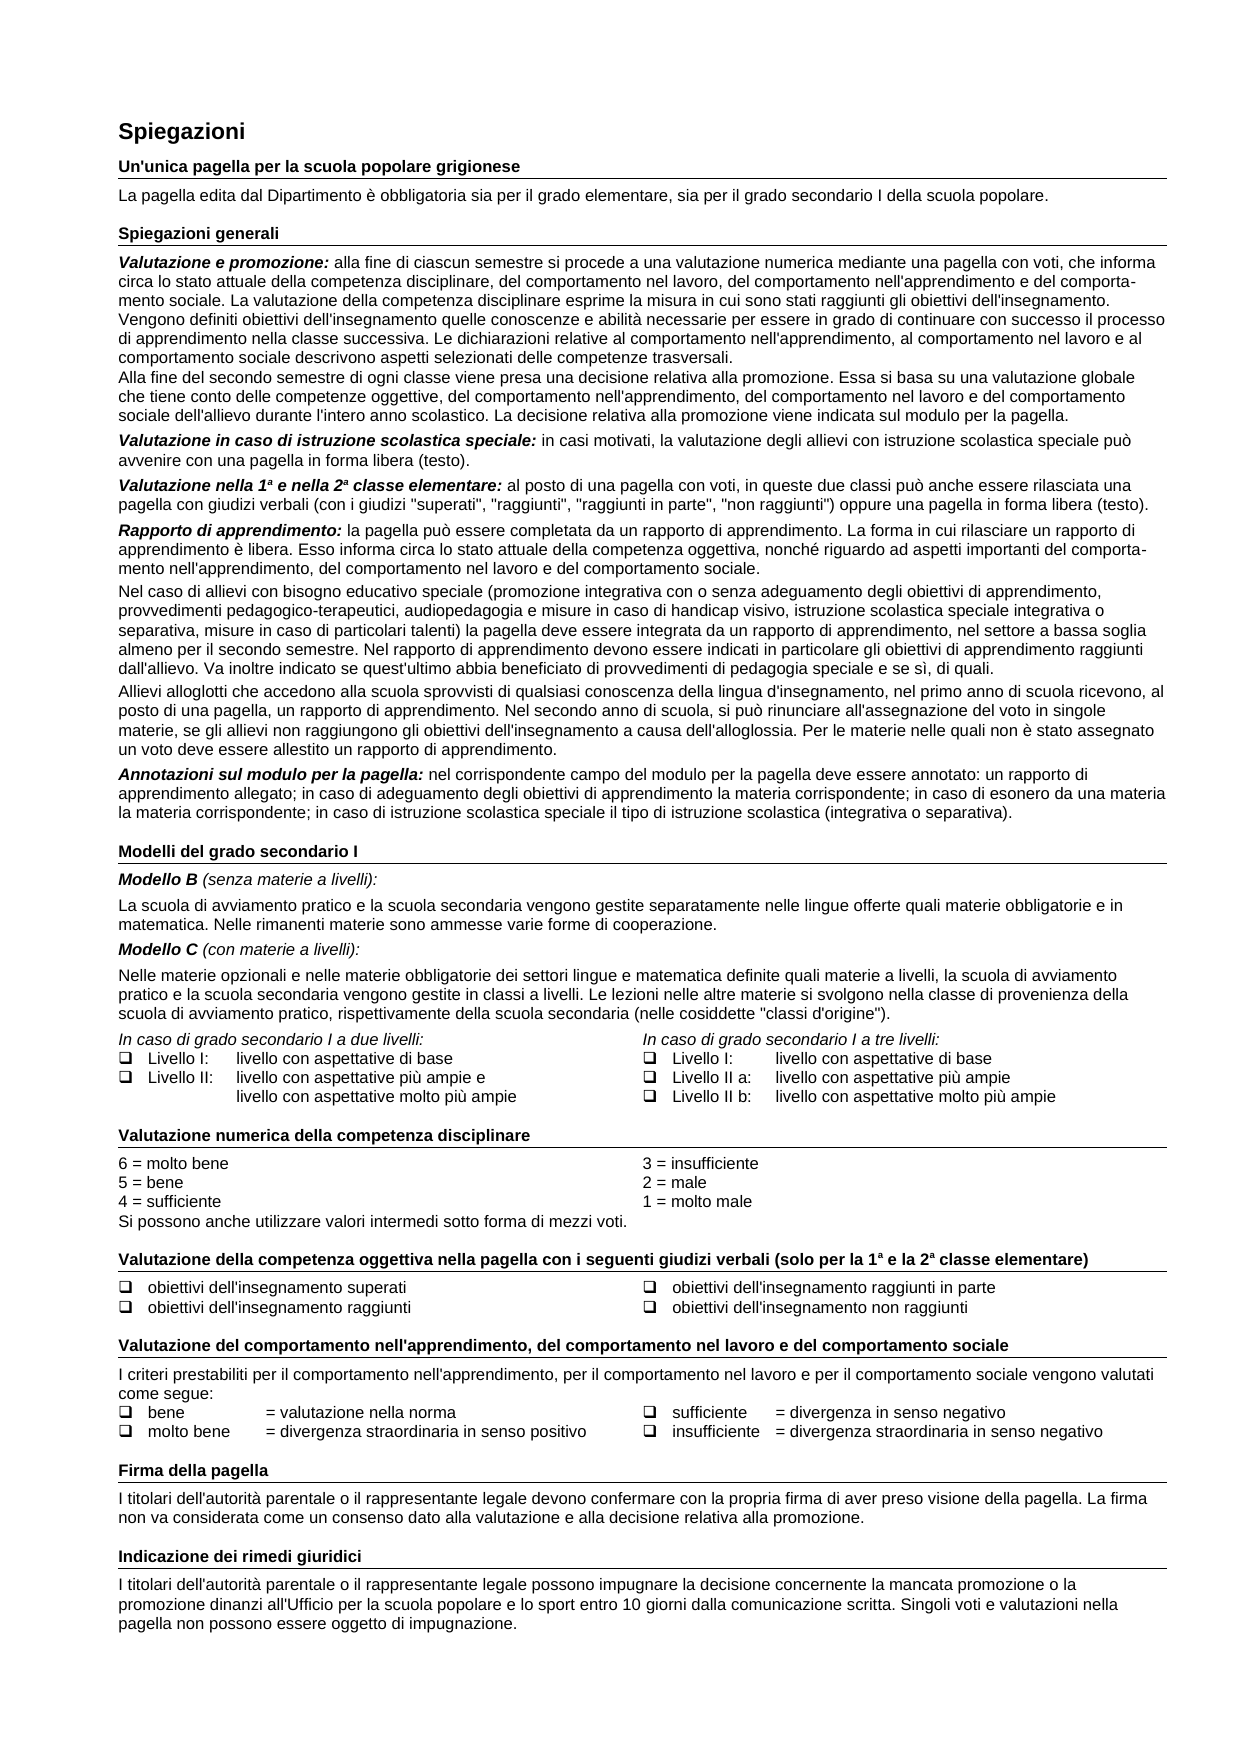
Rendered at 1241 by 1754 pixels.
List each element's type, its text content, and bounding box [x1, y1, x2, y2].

text I titolari dell'autorità parentale o il rappresentante legale possono impugnare la decisione concernente la mancata promozione o la promozione dinanzi all'Ufficio per la scuola popolare e lo sport entro 10 giorni dalla comunicazione scritta. Singoli voti e valutazioni nella pagella non possono essere oggetto di impugnazione. [118, 1575, 1167, 1633]
text Si possono anche utilizzare valori intermedi sotto forma di mezzi voti. [118, 1211, 1167, 1231]
text Valutazione numerica della competenza disciplinare [118, 1125, 1167, 1147]
list Livello II a: livello con aspettative più ampie [642, 1068, 1167, 1087]
text Rapporto di apprendimento: la pagella può essere completata da un rapporto di apprendimento. La forma in cui rilasciare un rapporto di apprendimento è libera. Esso informa circa lo stato attuale della competenza oggettiva, nonché riguardo ad aspetti importanti del comportamento nell'apprendimento, del comportamento nel lavoro e del comportamento sociale. [118, 520, 1167, 578]
text I titolari dell'autorità parentale o il rappresentante legale devono confermare con la propria firma di aver preso visione della pagella. La firma non va considerata come un consenso dato alla valutazione e alla decisione relativa alla promozione. [118, 1489, 1167, 1527]
text 3 = insufficiente [642, 1154, 1167, 1173]
text 2 = male [642, 1173, 1167, 1192]
text Modello C (con materie a livelli): [118, 940, 1167, 959]
text 6 = molto bene [118, 1154, 642, 1173]
text La scuola di avviamento pratico e la scuola secondaria vengono gestite separatamente nelle lingue offerte quali materie obbligatorie e in matematica. Nelle rimanenti materie sono ammesse varie forme di cooperazione. [118, 896, 1167, 934]
list Livello I: livello con aspettative di base [118, 1048, 642, 1068]
text I criteri prestabiliti per il comportamento nell'apprendimento, per il comportamento nel lavoro e per il comportamento sociale vengono valutati come segue: [118, 1364, 1167, 1403]
text Nel caso di allievi con bisogno educativo speciale (promozione integrativa con o senza adeguamento degli obiettivi di apprendimento, provvedimenti pedagogico-terapeutici, audiopedagogia e misure in caso di handicap visivo, istruzione scolastica speciale integrativa o separativa, misure in caso di particolari talenti) la pagella deve essere integrata da un rapporto di apprendimento, nel settore a bassa soglia almeno per il secondo semestre. Nel rapporto di apprendimento devono essere indicati in particolare gli obiettivi di apprendimento raggiunti dall'allievo. Va inoltre indicato se quest'ultimo abbia beneficiato di provvedimenti di pedagogia speciale e se sì, di quali. [118, 582, 1170, 678]
text Nelle materie opzionali e nelle materie obbligatorie dei settori lingue e matematica definite quali materie a livelli, la scuola di avviamento pratico e la scuola secondaria vengono gestite in classi a livelli. Le lezioni nelle altre materie si svolgono nella classe di provenienza della scuola di avviamento pratico, rispettivamente della scuola secondaria (nelle cosiddette "classi d'origine"). [118, 966, 1167, 1023]
list obiettivi dell'insegnamento superati [118, 1278, 642, 1297]
list obiettivi dell'insegnamento raggiunti in parte [642, 1278, 1167, 1297]
text La pagella edita dal Dipartimento è obbligatoria sia per il grado elementare, sia per il grado secondario I della scuola popolare. [118, 186, 1167, 205]
list Livello I: livello con aspettative di base [642, 1048, 1167, 1068]
text Valutazione della competenza oggettiva nella pagella con i seguenti giudizi verbali (solo per la 1a e la 2a classe elementare) [118, 1250, 1167, 1271]
list insufficiente = divergenza straordinaria in senso negativo [642, 1422, 1167, 1441]
text Modelli del grado secondario I [118, 842, 1167, 863]
text Indicazione dei rimedi giuridici [118, 1547, 1167, 1568]
list obiettivi dell'insegnamento non raggiunti [642, 1297, 1167, 1317]
text Un'unica pagella per la scuola popolare grigionese [118, 157, 1167, 178]
list obiettivi dell'insegnamento raggiunti [118, 1297, 642, 1317]
text Valutazione in caso di istruzione scolastica speciale: in casi motivati, la valutazione degli allievi con istruzione scolastica speciale può avvenire con una pagella in forma libera (testo). [118, 431, 1167, 469]
text Allievi alloglotti che accedono alla scuola sprovvisti di qualsiasi conoscenza della lingua d'insegnamento, nel primo anno di scuola ricevono, al posto di una pagella, un rapporto di apprendimento. Nel secondo anno di scuola, si può rinunciare all'assegnazione del voto in singole materie, se gli allievi non raggiungono gli obiettivi dell'insegnamento a causa dell'alloglossia. Per le materie nelle quali non è stato assegnato un voto deve essere allestito un rapporto di apprendimento. [118, 682, 1167, 759]
list Livello II b: livello con aspettative molto più ampie [642, 1087, 1167, 1106]
list bene = valutazione nella norma [118, 1403, 642, 1422]
text Valutazione e promozione: alla fine di ciascun semestre si procede a una valutazione numerica mediante una pagella con voti, che informa circa lo stato attuale della competenza disciplinare, del comportamento nel lavoro, del comportamento nell'apprendimento e del comportamento sociale. La valutazione della competenza disciplinare esprime la misura in cui sono stati raggiunti gli obiettivi dell'insegnamento. Vengono definiti obiettivi dell'insegnamento quelle conoscenze e abilità necessarie per essere in grado di continuare con successo il processo di apprendimento nella classe successiva. Le dichiarazioni relative al comportamento nell'apprendimento, al comportamento nel lavoro e al comportamento sociale descrivono aspetti selezionati delle competenze trasversali. [118, 252, 1167, 367]
list molto bene = divergenza straordinaria in senso positivo [118, 1422, 642, 1441]
list sufficiente = divergenza in senso negativo [642, 1403, 1167, 1422]
text Spiegazioni generali [118, 224, 1167, 245]
text 4 = sufficiente [118, 1192, 642, 1211]
text 5 = bene [118, 1173, 642, 1192]
text Valutazione nella 1a e nella 2a classe elementare: al posto di una pagella con voti, in queste due classi può anche essere rilasciata una pagella con giudizi verbali (con i giudizi "superati", "raggiunti", "raggiunti in parte", "non raggiunti") oppure una pagella in forma libera (testo). [118, 476, 1167, 514]
text 1 = molto male [642, 1192, 1167, 1211]
text Valutazione del comportamento nell'apprendimento, del comportamento nel lavoro e del comportamento sociale [118, 1336, 1167, 1357]
text In caso di grado secondario I a due livelli: [118, 1029, 642, 1048]
text Modello B (senza materie a livelli): [118, 870, 1167, 889]
text Annotazioni sul modulo per la pagella: nel corrispondente campo del modulo per la pagella deve essere annotato: un rapporto di apprendimento allegato; in caso di adeguamento degli obiettivi di apprendimento la materia corrispondente; in caso di esonero da una materia la materia corrispondente; in caso di istruzione scolastica speciale il tipo di istruzione scolastica (integrativa o separativa). [118, 765, 1167, 822]
text livello con aspettative molto più ampie [148, 1087, 642, 1106]
text Alla fine del secondo semestre di ogni classe viene presa una decisione relativa alla promozione. Essa si basa su una valutazione globale che tiene conto delle competenze oggettive, del comportamento nell'apprendimento, del comportamento nel lavoro e del comportamento sociale dell'allievo durante l'intero anno scolastico. La decisione relativa alla promozione viene indicata sul modulo per la pagella. [118, 367, 1167, 425]
text Firma della pagella [118, 1461, 1167, 1482]
text In caso di grado secondario I a tre livelli: [642, 1029, 1167, 1048]
text Spiegazioni [118, 118, 1167, 144]
list Livello II: livello con aspettative più ampie e [118, 1068, 642, 1087]
